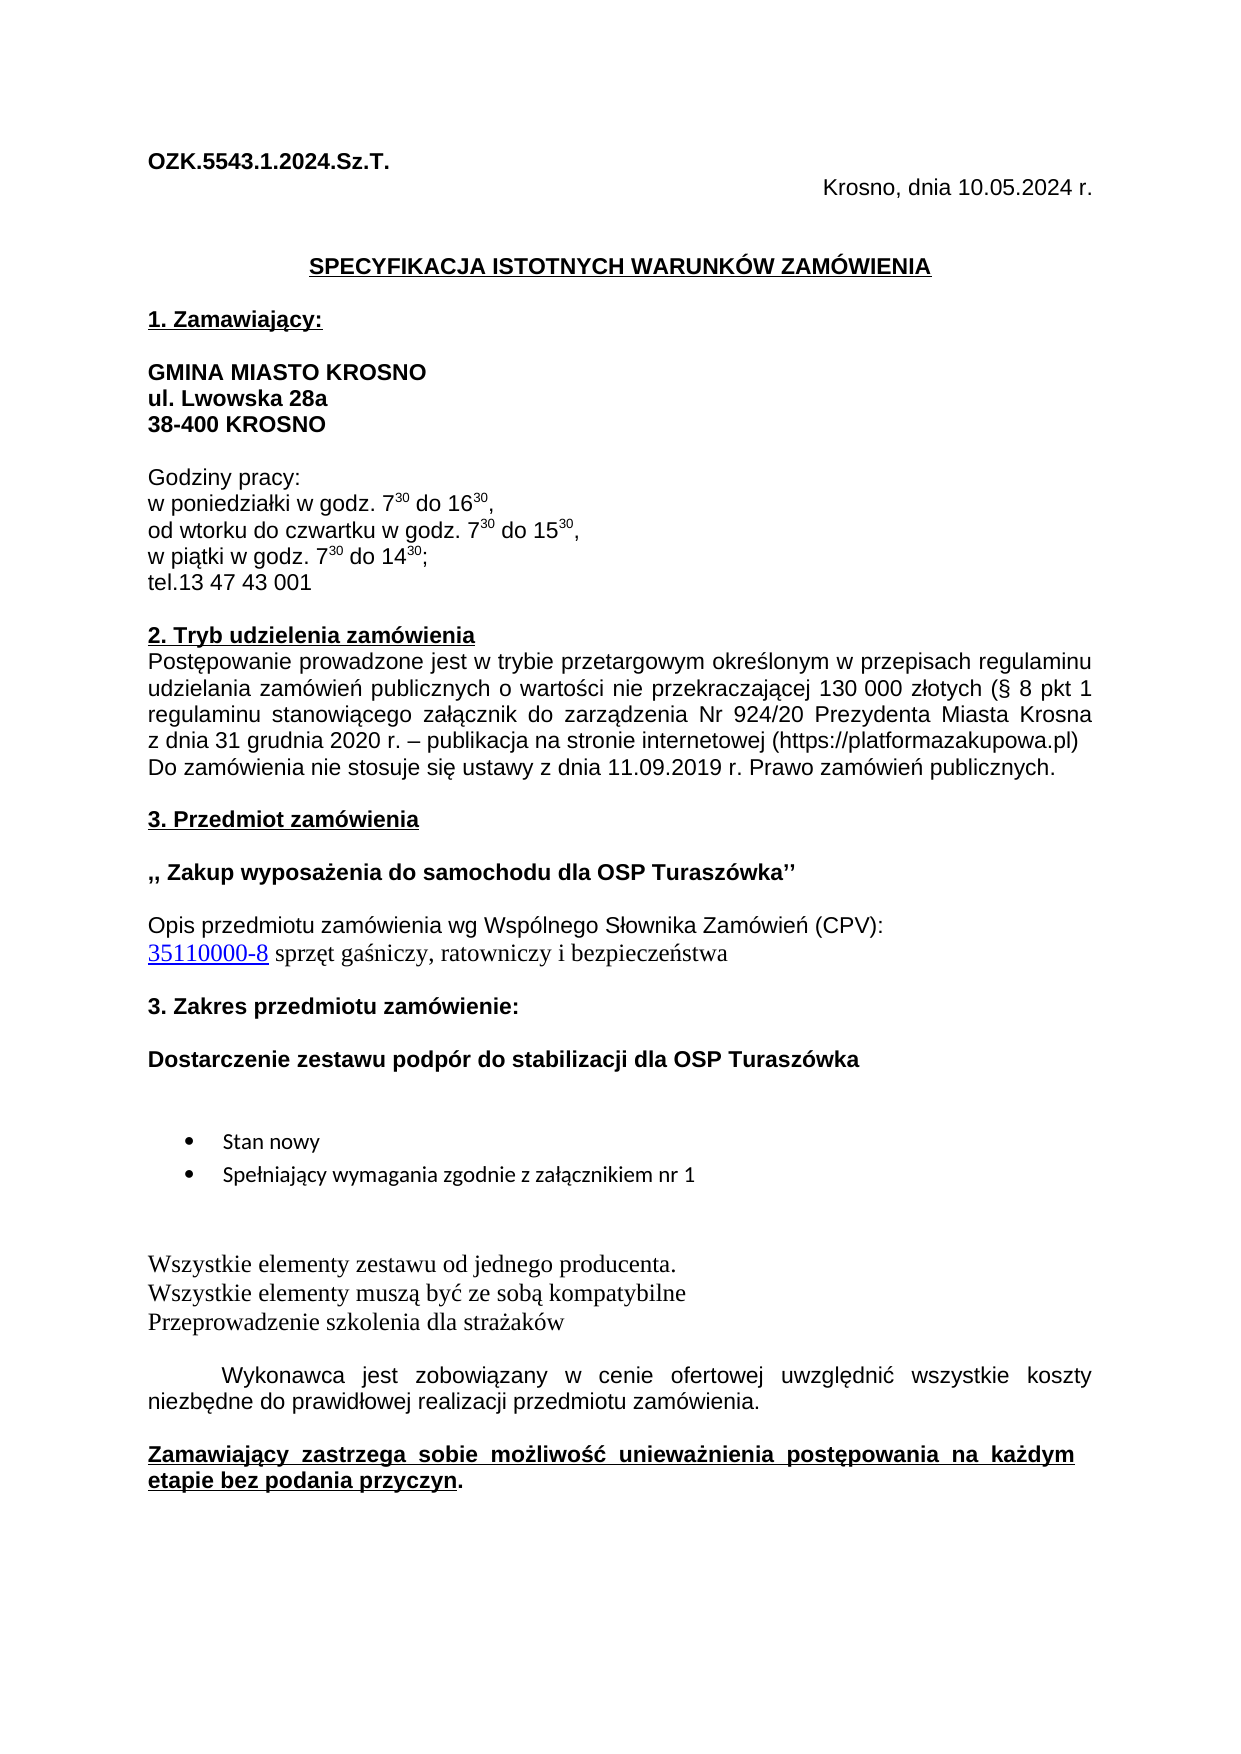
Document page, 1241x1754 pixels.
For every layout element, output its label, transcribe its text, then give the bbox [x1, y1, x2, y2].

text GMINA MIASTO KROSNO [148, 358, 1093, 385]
text Wszystkie elementy muszą być ze sobą kompatybilne [148, 1278, 1093, 1307]
text Krosno, dnia 10.05.2024 r. [221, 174, 1093, 200]
text 35110000-8 sprzęt gaśniczy, ratowniczy i bezpieczeństwa [148, 938, 1093, 967]
text Godziny pracy: [148, 464, 1093, 490]
text Postępowanie prowadzone jest w trybie przetargowym określonym w przepisach regulaminu udzielania zamówień publicznych o wartości nie przekraczającej 130 000 złotych (§ 8 pkt 1 regulaminu stanowiącego załącznik do zarządzenia Nr 924/20 Prezydenta Miasta Krosna z dnia 31 grudnia 2020 r. – publikacja na stronie internetowej (https://platformazakupowa.pl) [148, 648, 1093, 754]
text OZK.5543.1.2024.Sz.T. [148, 148, 1093, 174]
text Opis przedmiotu zamówienia wg Wspólnego Słownika Zamówień (CPV): [148, 912, 1093, 938]
text 3. Zakres przedmiotu zamówienie: [148, 993, 1093, 1020]
text Zamawiający zastrzega sobie możliwość unieważnienia postępowania na każdym etapie bez podania przyczyn. [148, 1441, 1075, 1464]
text SPECYFIKACJA ISTOTNYCH WARUNKÓW ZAMÓWIENIA [148, 253, 1093, 279]
list Spełniający wymagania zgodnie z załącznikiem nr 1 [185, 1160, 1033, 1188]
text ul. Lwowska 28a [148, 385, 1093, 411]
text tel.13 47 43 001 [148, 569, 1093, 596]
text Dostarczenie zestawu podpór do stabilizacji dla OSP Turaszówka [148, 1046, 1093, 1072]
text w poniedziałki w godz. 730 do 1630, [148, 490, 1093, 517]
text od wtorku do czwartku w godz. 730 do 1530, [148, 517, 1093, 543]
text Wykonawca jest zobowiązany w cenie ofertowej uwzględnić wszystkie koszty niezbędne do prawidłowej realizacji przedmiotu zamówienia. [148, 1362, 1093, 1415]
text Wszystkie elementy zestawu od jednego producenta. [148, 1249, 1093, 1278]
text w piątki w godz. 730 do 1430; [148, 543, 1093, 569]
text ,, Zakup wyposażenia do samochodu dla OSP Turaszówka’’ [148, 859, 1093, 886]
text 2. Tryb udzielenia zamówienia [148, 622, 1093, 648]
text 3. Przedmiot zamówienia [148, 806, 1093, 833]
text Do zamówienia nie stosuje się ustawy z dnia 11.09.2019 r. Prawo zamówień publicznych. [148, 754, 1093, 780]
text 1. Zamawiający: [148, 306, 1093, 332]
list Stan nowy [185, 1127, 1033, 1156]
text 38-400 KROSNO [148, 411, 1093, 437]
text Zamawiający zastrzega sobie możliwość unieważnienia postępowania na każdym etapie bez podania przyczyn. [148, 1465, 1075, 1494]
text Przeprowadzenie szkolenia dla strażaków [148, 1307, 1093, 1336]
